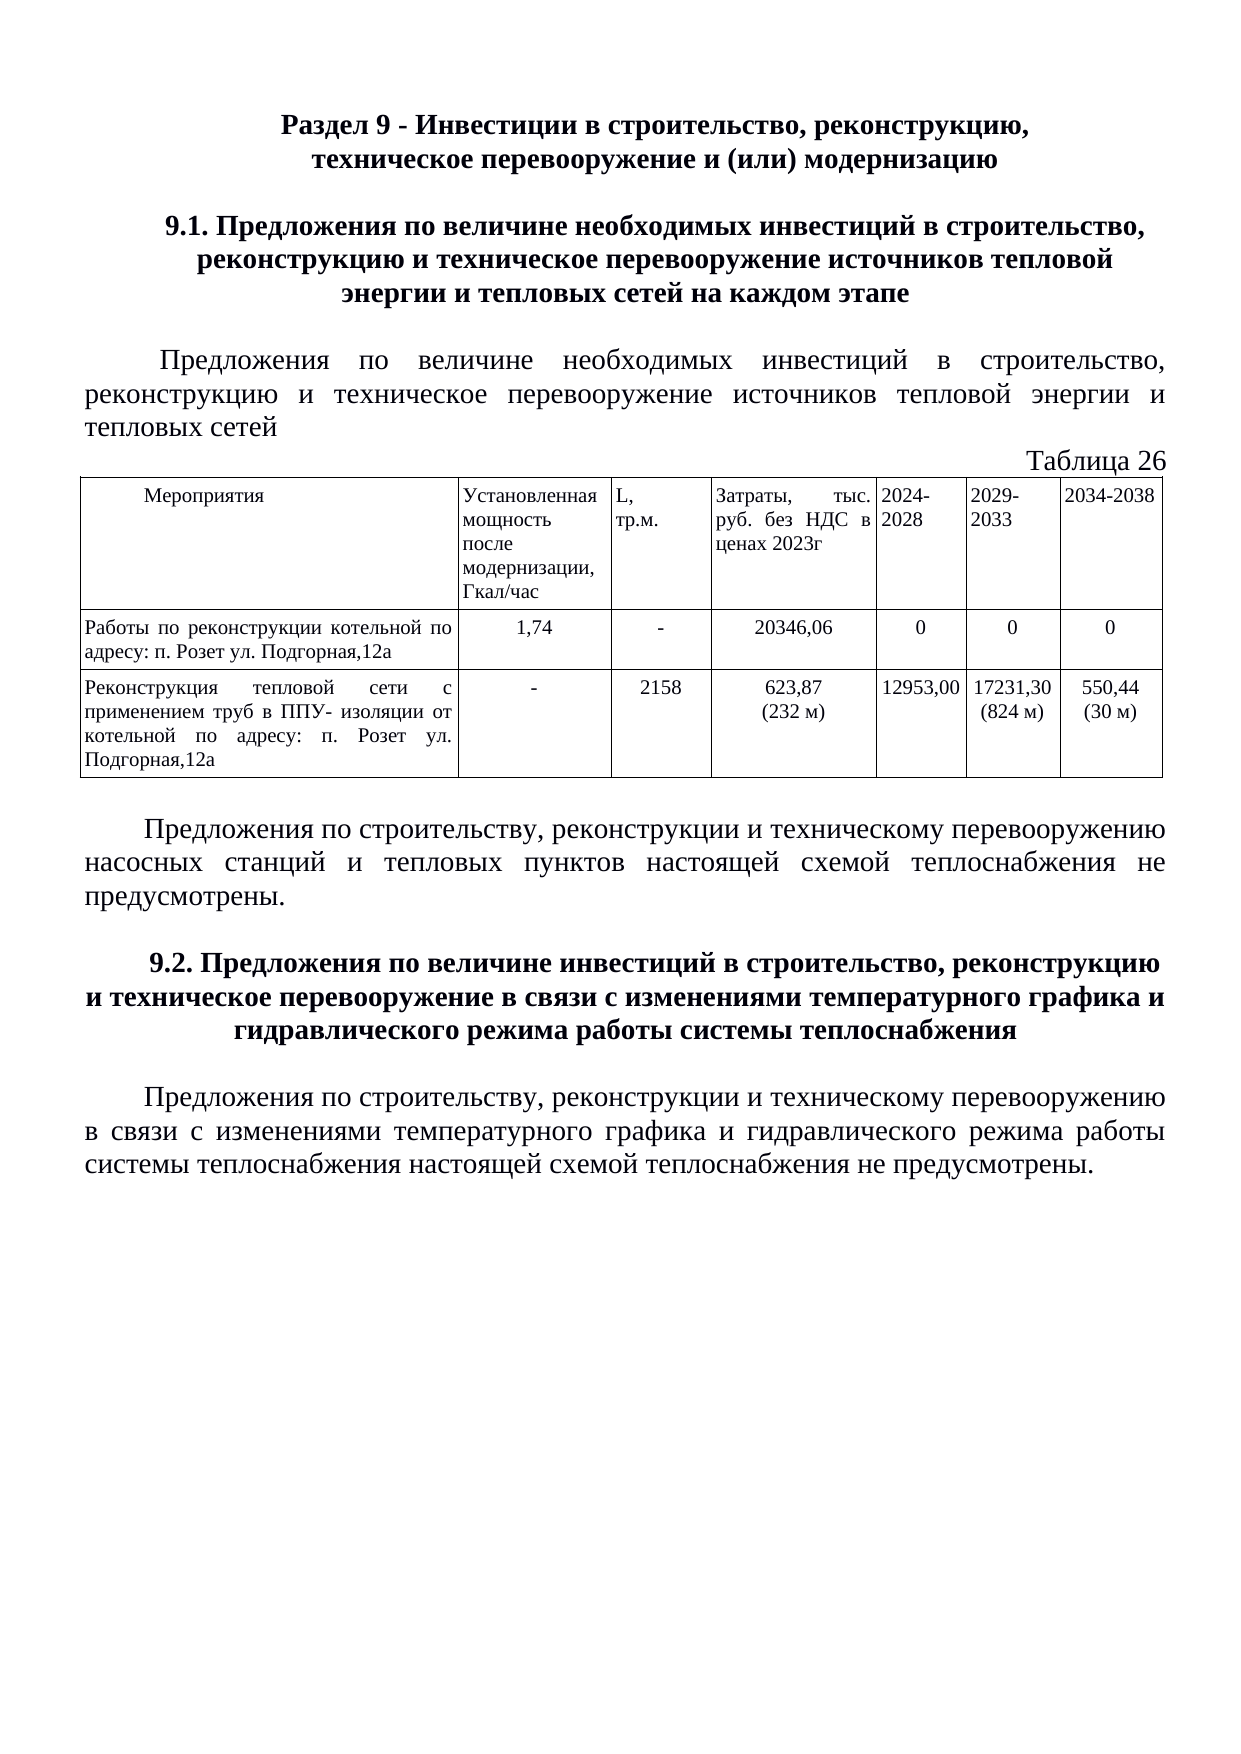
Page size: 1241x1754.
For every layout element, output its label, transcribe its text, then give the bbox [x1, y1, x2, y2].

table_header 2034-2038 [1061, 478, 1162, 609]
text Предложения по величине необходимых инвестиций в строительство, реконструкцию и техническое перевооружение источников тепловой энергии и тепловых сетей [84, 342, 1166, 443]
table_header Мероприятия [81, 478, 458, 609]
text реконструкцию и техническое перевооружение источников тепловой энергии и тепловых сетей на каждом этапе [84, 242, 1166, 309]
text 9.2. Предложения по величине инвестиций в строительство, реконструкцию и техническое перевооружение в связи с изменениями температурного графика и гидравлического режима работы системы теплоснабжения [84, 945, 1166, 1046]
text техническое перевооружение и (или) модернизацию [84, 141, 1166, 174]
table_cell Реконструкция тепловой сети с применением труб в ППУ- изоляции от котельной по адресу: п. Розет ул. Подгорная,12а [81, 670, 458, 777]
text 9.1. Предложения по величине необходимых инвестиций в строительство, [84, 208, 1166, 242]
table_cell 0 [877, 610, 966, 669]
table_cell Работы по реконструкции котельной по адресу: п. Розет ул. Подгорная,12а [81, 610, 458, 669]
table_header L, тр.м. [612, 478, 711, 609]
table_header 2024-2028 [877, 478, 966, 609]
table_cell - [612, 610, 711, 669]
table_cell 2158 [612, 670, 711, 777]
table_cell 20346,06 [712, 610, 876, 669]
table_header Установленная мощность после модернизации, Гкал/час [459, 478, 611, 609]
table_cell 623,87 (232 м) [712, 670, 876, 777]
table_cell 12953,00 [877, 670, 966, 777]
table_header Затраты, тыс. руб. без НДС в ценах 2023г [712, 478, 876, 609]
text Таблица 26 [84, 443, 1166, 476]
text Предложения по строительству, реконструкции и техническому перевооружению насосных станций и тепловых пунктов настоящей схемой теплоснабжения не предусмотрены. [84, 811, 1166, 912]
text Предложения по строительству, реконструкции и техническому перевооружению в связи с изменениями температурного графика и гидравлического режима работы системы теплоснабжения настоящей схемой теплоснабжения не предусмотрены. [84, 1079, 1166, 1180]
table_cell 0 [967, 610, 1060, 669]
text Раздел 9 - Инвестиции в строительство, реконструкцию, [84, 107, 1166, 141]
table_cell 17231,30 (824 м) [967, 670, 1060, 777]
table_cell 1,74 [459, 610, 611, 669]
table_cell 0 [1061, 610, 1162, 669]
table_cell 550,44 (30 м) [1061, 670, 1162, 777]
table_cell - [459, 670, 611, 777]
table_header 2029-2033 [967, 478, 1060, 609]
